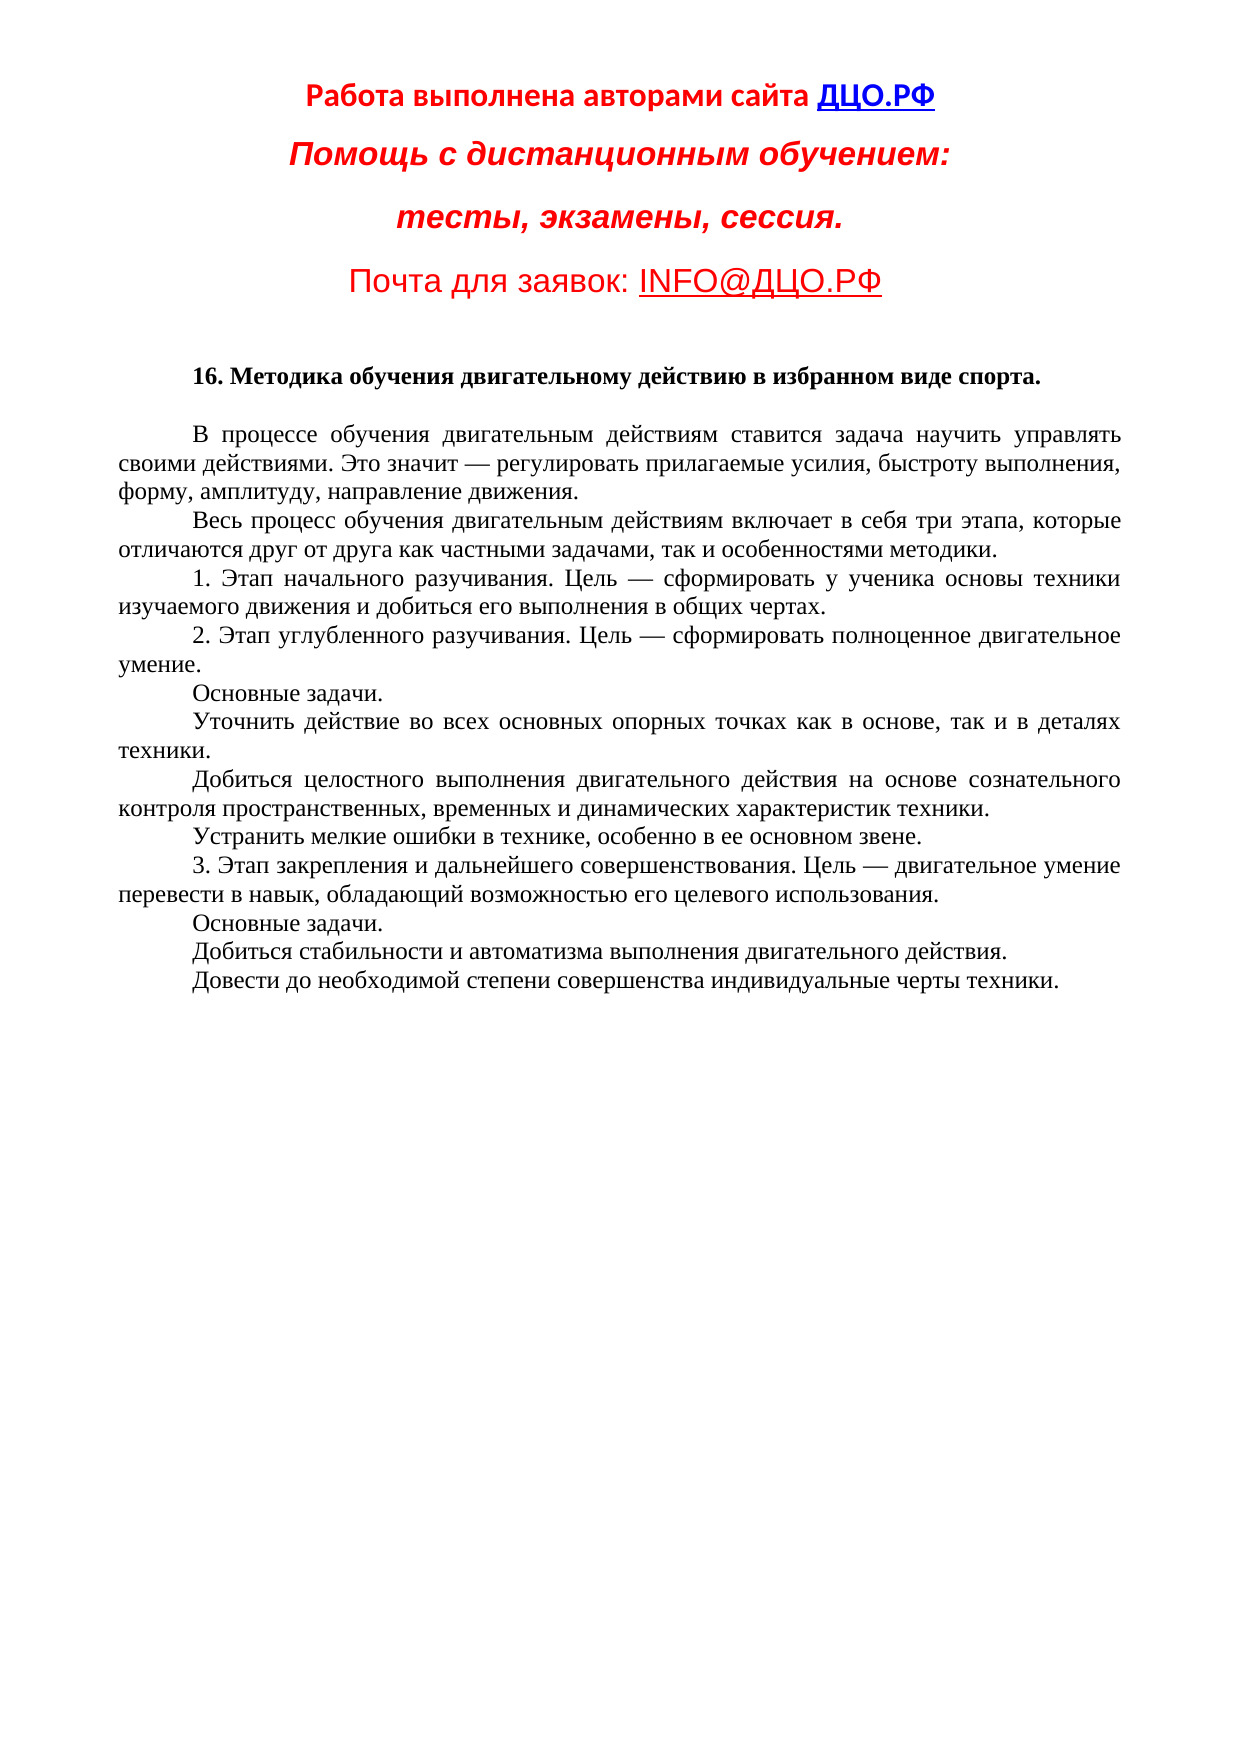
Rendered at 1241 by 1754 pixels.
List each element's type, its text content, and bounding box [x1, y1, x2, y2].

text 3. Этап закрепления и дальнейшего совершенствования. Цель — двигательное умение перевести в навык, обладающий возможностью его целевого использования. [118, 850, 1122, 908]
text Устранить мелкие ошибки в технике, особенно в ее основ­ном звене. [118, 821, 1122, 850]
text Довести до необходимой степени совершенства индивидуальные черты техники. [118, 965, 1122, 994]
text 2. Этап углубленного разучивания. Цель — сформировать полноценное двигательное умение. [118, 620, 1122, 678]
text В процессе обучения двигательным действиям ставится задача научить управлять своими действиями. Это значит — регулировать прилагаемые усилия, быстроту выполнения, форму, амплитуду, направление движения. [118, 419, 1122, 505]
text Основные задачи. [118, 678, 1122, 706]
text Добиться целостного выполнения двигательного действия на основе сознательного контроля пространственных, временных и динамических характеристик техники. [118, 764, 1122, 821]
text Основные задачи. [118, 908, 1122, 936]
text Уточнить действие во всех основных опорных точках как в основе, так и в деталях техники. [118, 706, 1122, 764]
text Весь процесс обучения двигательным действиям включает в себя три этапа, которые отличаются друг от друга как частными задачами, так и особенностями методики. [118, 505, 1122, 563]
text 16. Методика обучения двигательному действию в избранном виде спорта. [118, 361, 1122, 390]
text 1. Этап начального разучивания. Цель — сформировать у ученика основы техники изучаемого движения и добиться его выполнения в общих чертах. [118, 563, 1122, 620]
text Добиться стабильности и автоматизма выполнения двигательного действия. [118, 936, 1122, 965]
